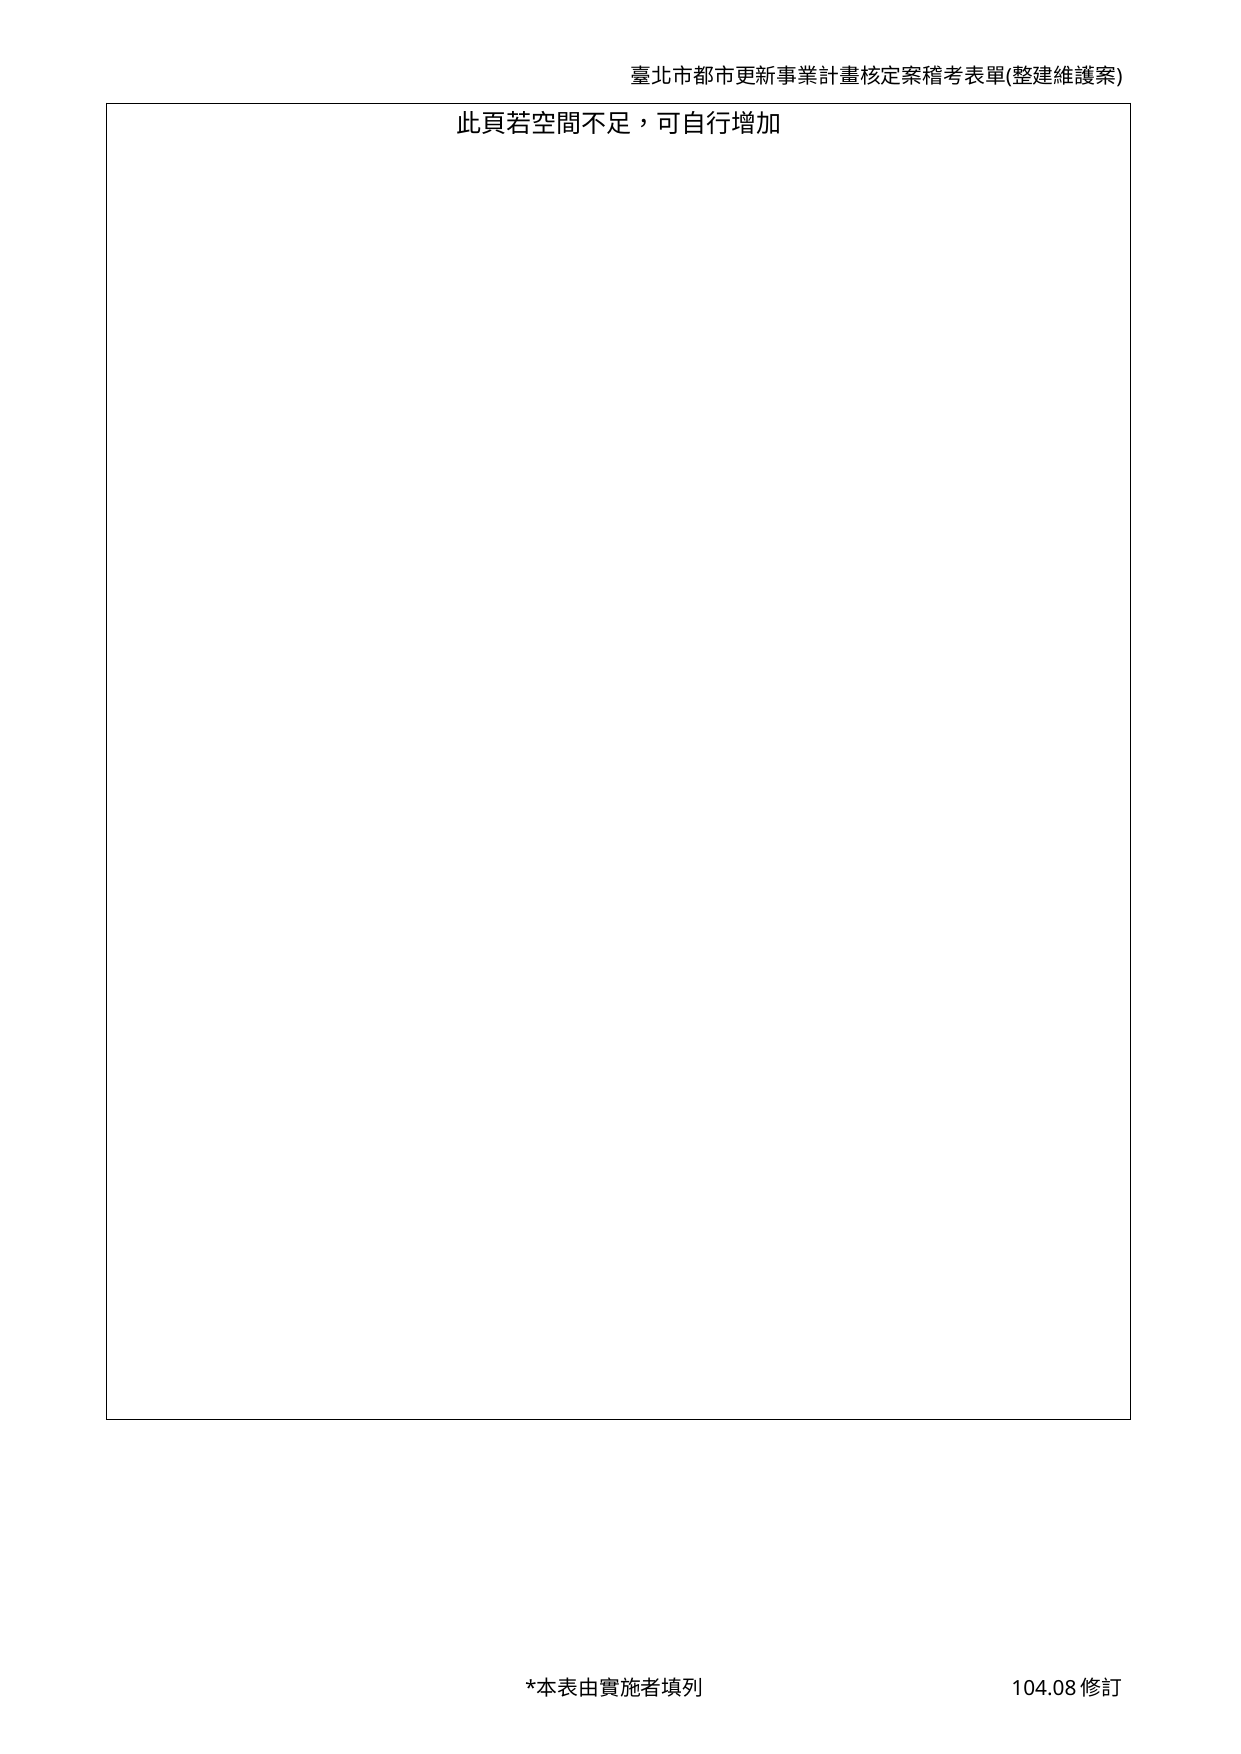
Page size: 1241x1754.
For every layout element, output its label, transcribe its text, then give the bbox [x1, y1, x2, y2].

table_cell 此頁若空間不足，可自行增加 [107, 104, 1130, 1419]
